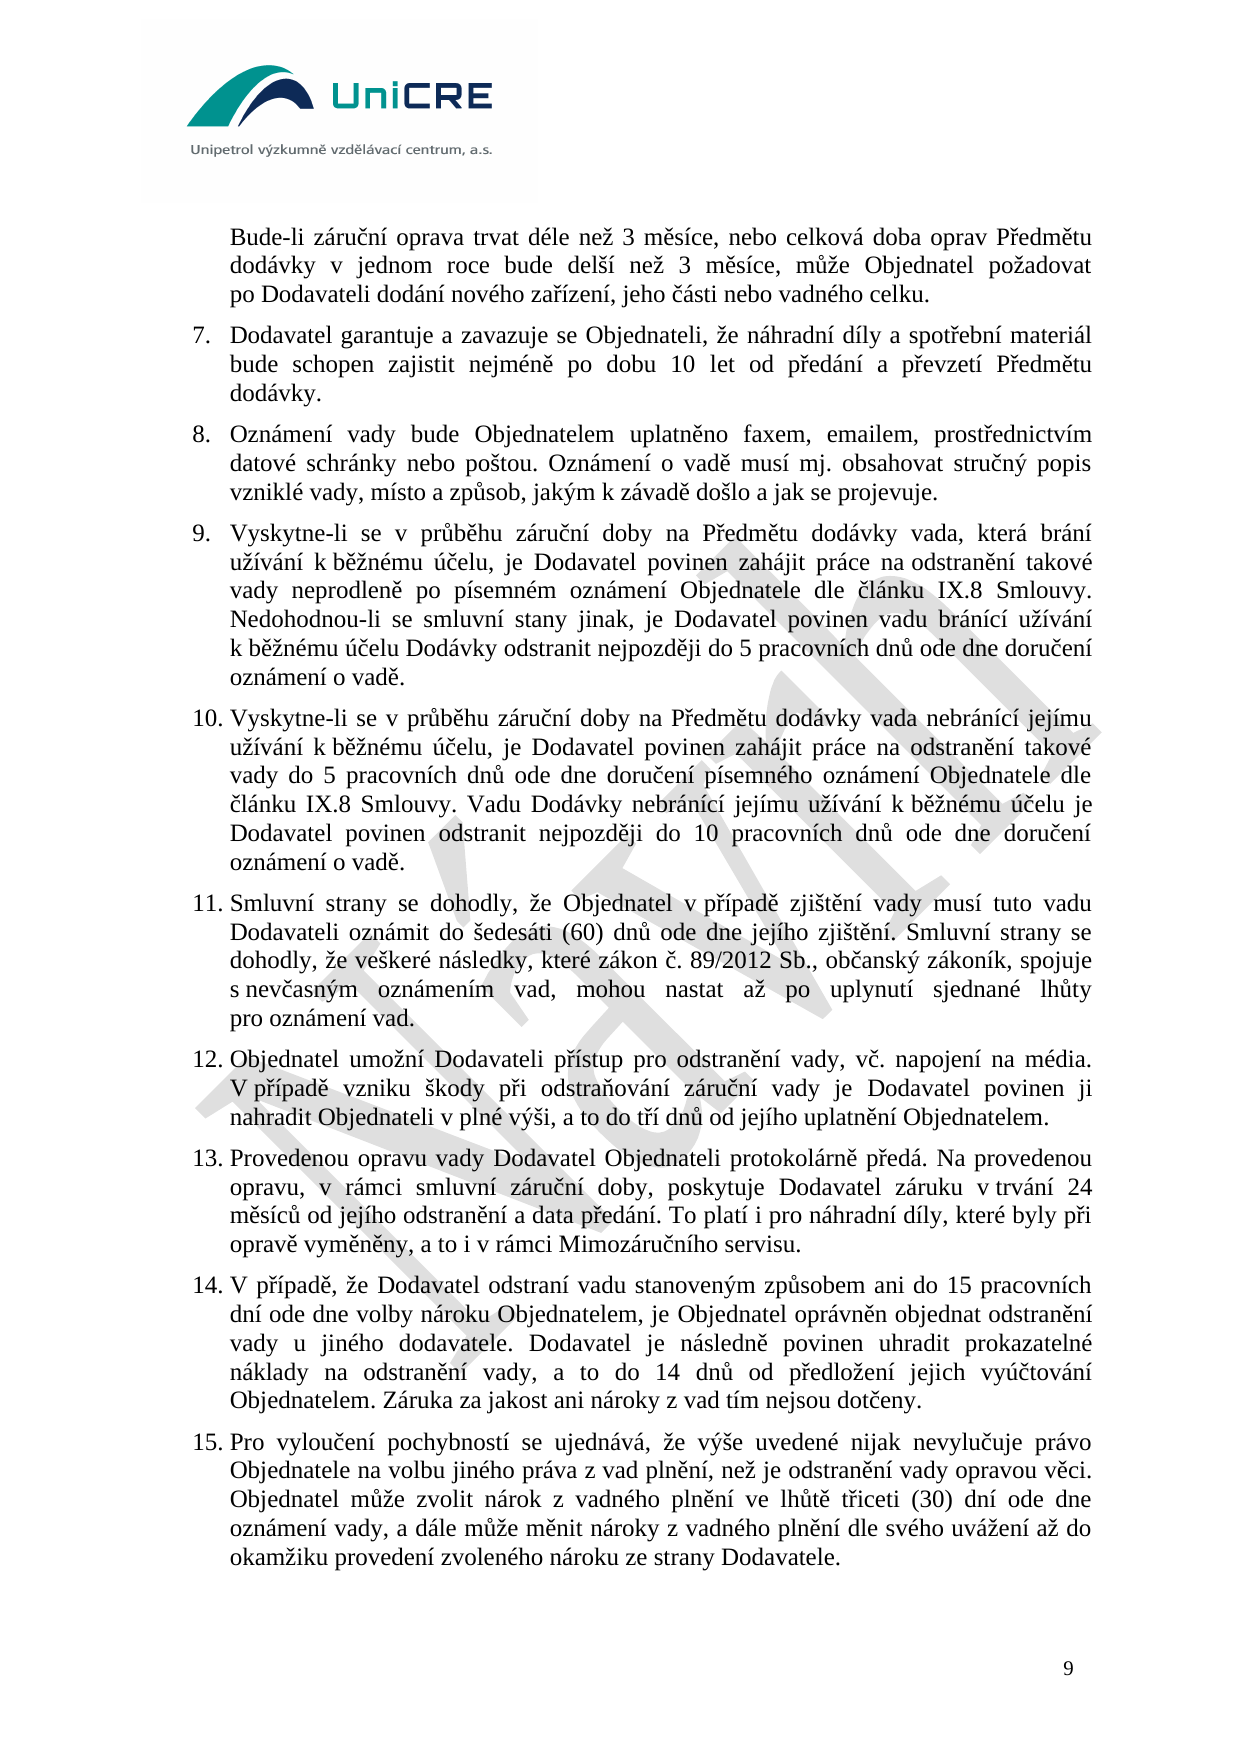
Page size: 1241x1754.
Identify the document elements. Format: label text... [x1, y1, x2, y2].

list Smluvní strany se dohodly, že Objednatel v případě zjištění vady musí tuto vadu Dodavateli oznámit do šedesáti (60) dnů ode dne jejího zjištění. Smluvní strany se dohodly, že veškeré následky, které zákon č. 89/2012 Sb., občanský zákoník, spojuje s nevčasným oznámením vad, mohou nastat až po uplynutí sjednané lhůty pro oznámení vad. [192, 888, 1093, 1032]
picture [140, 19, 538, 203]
list Pro vyloučení pochybností se ujednává, že výše uvedené nijak nevylučuje právo Objednatele na volbu jiného práva z vad plnění, než je odstranění vady opravou věci. Objednatel může zvolit nárok z vadného plnění ve lhůtě třiceti (30) dní ode dne oznámení vady, a dále může měnit nároky z vadného plnění dle svého uvážení až do okamžiku provedení zvoleného nároku ze strany Dodavatele. [192, 1427, 1093, 1570]
list V případě, že Dodavatel odstraní vadu stanoveným způsobem ani do 15 pracovních dní ode dne volby nároku Objednatelem, je Objednatel oprávněn objednat odstranění vady u jiného dodavatele. Dodavatel je následně povinen uhradit prokazatelné náklady na odstranění vady, a to do 14 dnů od předložení jejich vyúčtování Objednatelem. Záruka za jakost ani nároky z vad tím nejsou dotčeny. [192, 1270, 1093, 1414]
list Oznámení vady bude Objednatelem uplatněno faxem, emailem, prostřednictvím datové schránky nebo poštou. Oznámení o vadě musí mj. obsahovat stručný popis vzniklé vady, místo a způsob, jakým k závadě došlo a jak se projevuje. [192, 419, 1093, 505]
list Dodavatel garantuje a zavazuje se Objednateli, že náhradní díly a spotřební materiál bude schopen zajistit nejméně po dobu 10 let od předání a převzetí Předmětu dodávky. [192, 320, 1093, 407]
list Provedenou opravu vady Dodavatel Objednateli protokolárně předá. Na provedenou opravu, v rámci smluvní záruční doby, poskytuje Dodavatel záruku v trvání 24 měsíců od jejího odstranění a data předání. To platí i pro náhradní díly, které byly při opravě vyměněny, a to i v rámci Mimozáručního servisu. [192, 1143, 1093, 1258]
list Vyskytne-li se v průběhu záruční doby na Předmětu dodávky vada, která brání užívání k běžnému účelu, je Dodavatel povinen zahájit práce na odstranění takové vady neprodleně po písemném oznámení Objednatele dle článku IX.8 Smlouvy. Nedohodnou-li se smluvní stany jinak, je Dodavatel povinen vadu bránící užívání k běžnému účelu Dodávky odstranit nejpozději do 5 pracovních dnů ode dne doručení oznámení o vadě. [192, 518, 1093, 690]
list Objednatel umožní Dodavateli přístup pro odstranění vady, vč. napojení na média. V případě vzniku škody při odstraňování záruční vady je Dodavatel povinen ji nahradit Objednateli v plné výši, a to do tří dnů od jejího uplatnění Objednatelem. [192, 1044, 1093, 1130]
list Vyskytne-li se v průběhu záruční doby na Předmětu dodávky vada nebránící jejímu užívání k běžnému účelu, je Dodavatel povinen zahájit práce na odstranění takové vady do 5 pracovních dnů ode dne doručení písemného oznámení Objednatele dle článku IX.8 Smlouvy. Vadu Dodávky nebránící jejímu užívání k běžnému účelu je Dodavatel povinen odstranit nejpozději do 10 pracovních dnů ode dne doručení oznámení o vadě. [192, 703, 1093, 875]
